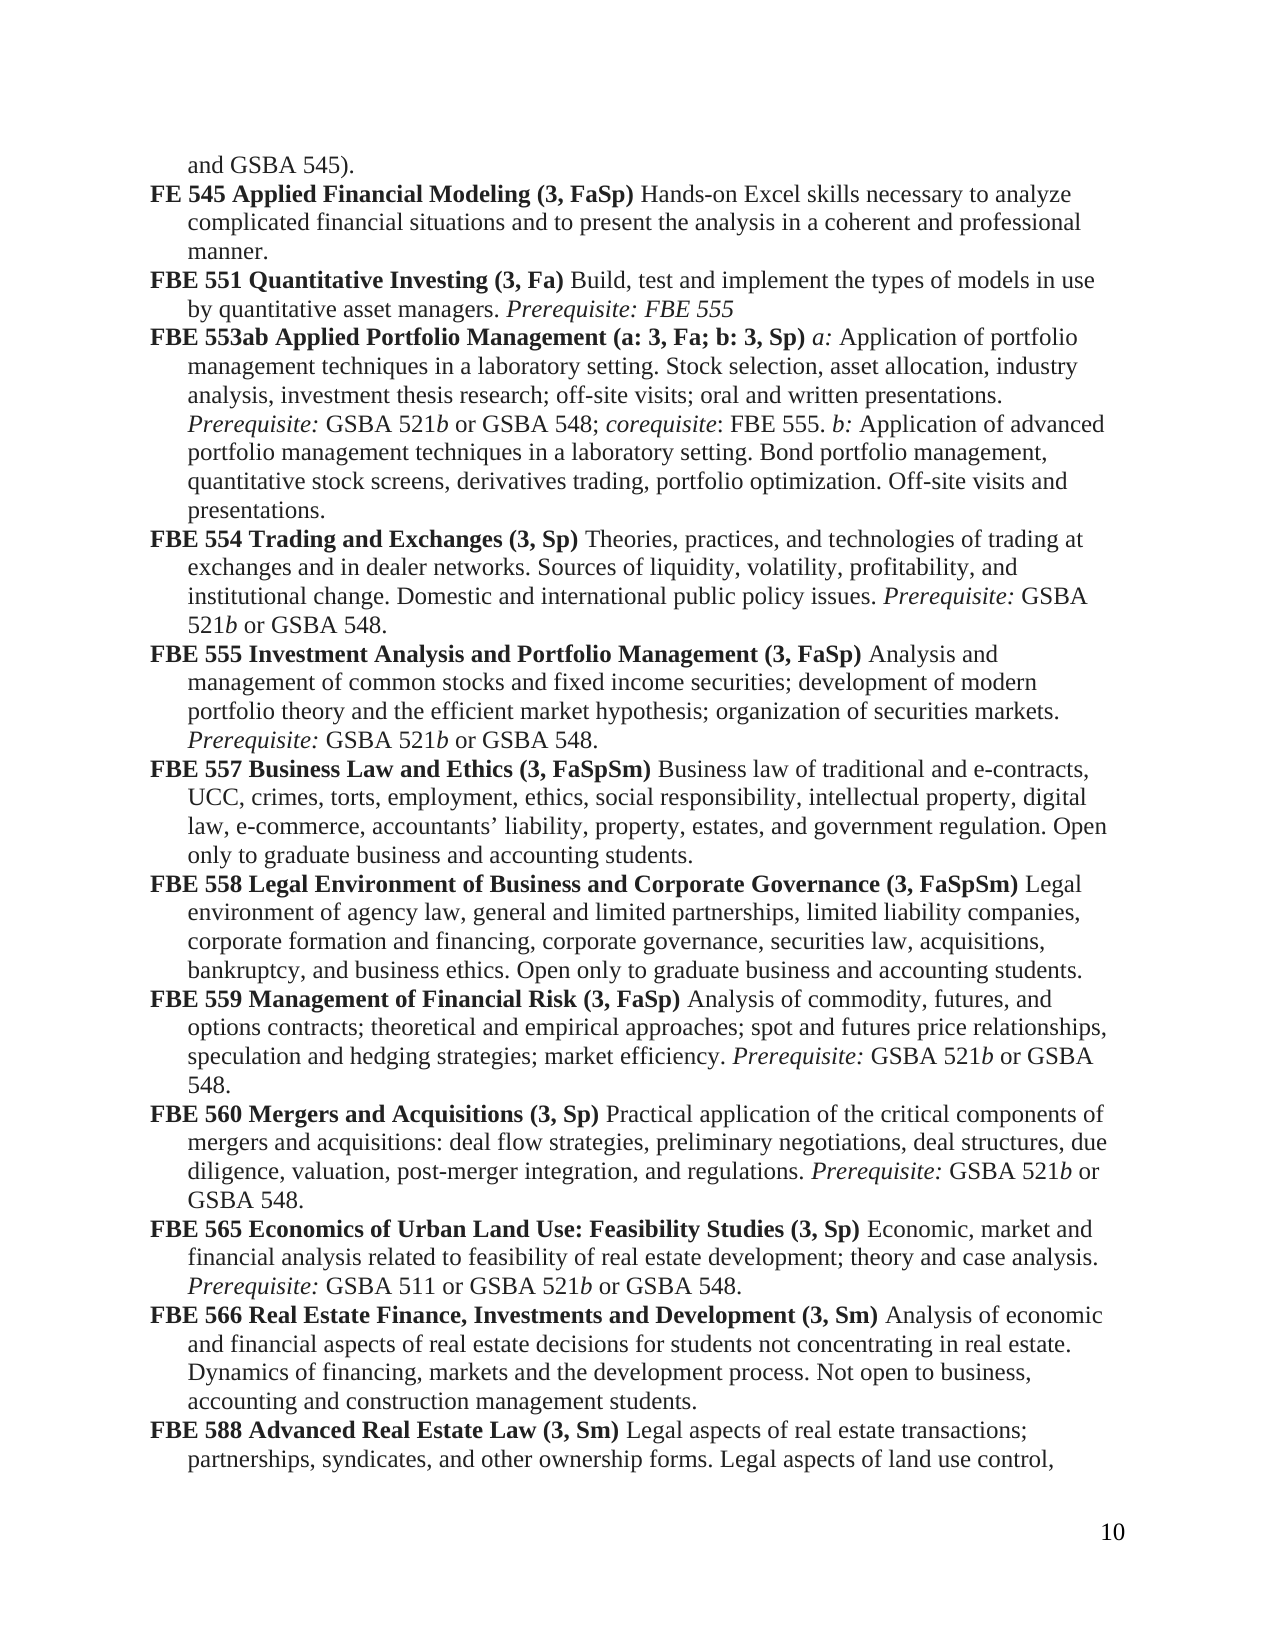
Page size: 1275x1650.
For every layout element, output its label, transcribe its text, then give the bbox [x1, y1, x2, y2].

text FBE 566 Real Estate Finance, Investments and Development (3, Sm) Analysis of economic and financial aspects of real estate decisions for students not concentrating in real estate. Dynamics of financing, markets and the development process. Not open to business, accounting and construction management students. [150, 1300, 1125, 1415]
text FBE 551 Quantitative Investing (3, Fa) Build, test and implement the types of models in use by quantitative asset managers. Prerequisite: FBE 555 [150, 265, 1125, 322]
text FE 545 Applied Financial Modeling (3, FaSp) Hands-on Excel skills necessary to analyze complicated financial situations and to present the analysis in a coherent and professional manner. [150, 179, 1125, 265]
text FBE 553ab Applied Portfolio Management (a: 3, Fa; b: 3, Sp) a: Application of portfolio management techniques in a laboratory setting. Stock selection, asset allocation, industry analysis, investment thesis research; off-site visits; oral and written presentations. Prerequisite: GSBA 521b or GSBA 548; corequisite: FBE 555. b: Application of advanced portfolio management techniques in a laboratory setting. Bond portfolio management, quantitative stock screens, derivatives trading, portfolio optimization. Off-site visits and presentations. [150, 322, 1125, 524]
text FBE 555 Investment Analysis and Portfolio Management (3, FaSp) Analysis and management of common stocks and fixed income securities; development of modern portfolio theory and the efficient market hypothesis; organization of securities markets. Prerequisite: GSBA 521b or GSBA 548. [150, 639, 1125, 754]
text FBE 559 Management of Financial Risk (3, FaSp) Analysis of commodity, futures, and options contracts; theoretical and empirical approaches; spot and futures price relationships, speculation and hedging strategies; market efficiency. Prerequisite: GSBA 521b or GSBA 548. [150, 984, 1125, 1099]
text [150, 1415, 1125, 1472]
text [150, 150, 1125, 179]
text FBE 565 Economics of Urban Land Use: Feasibility Studies (3, Sp) Economic, market and financial analysis related to feasibility of real estate development; theory and case analysis. Prerequisite: GSBA 511 or GSBA 521b or GSBA 548. [150, 1214, 1125, 1300]
text FBE 558 Legal Environment of Business and Corporate Governance (3, FaSpSm) Legal environment of agency law, general and limited partnerships, limited liability companies, corporate formation and financing, corporate governance, securities law, acquisitions, bankruptcy, and business ethics. Open only to graduate business and accounting students. [150, 869, 1125, 984]
text FBE 557 Business Law and Ethics (3, FaSpSm) Business law of traditional and e-contracts, UCC, crimes, torts, employment, ethics, social responsibility, intellectual property, digital law, e-commerce, accountants’ liability, property, estates, and government regulation. Open only to graduate business and accounting students. [150, 754, 1125, 869]
text FBE 554 Trading and Exchanges (3, Sp) Theories, practices, and technologies of trading at exchanges and in dealer networks. Sources of liquidity, volatility, profitability, and institutional change. Domestic and international public policy issues. Prerequisite: GSBA 521b or GSBA 548. [150, 524, 1125, 639]
text FBE 560 Mergers and Acquisitions (3, Sp) Practical application of the critical components of mergers and acquisitions: deal flow strategies, preliminary negotiations, deal structures, due diligence, valuation, post-merger integration, and regulations. Prerequisite: GSBA 521b or GSBA 548. [150, 1099, 1125, 1214]
